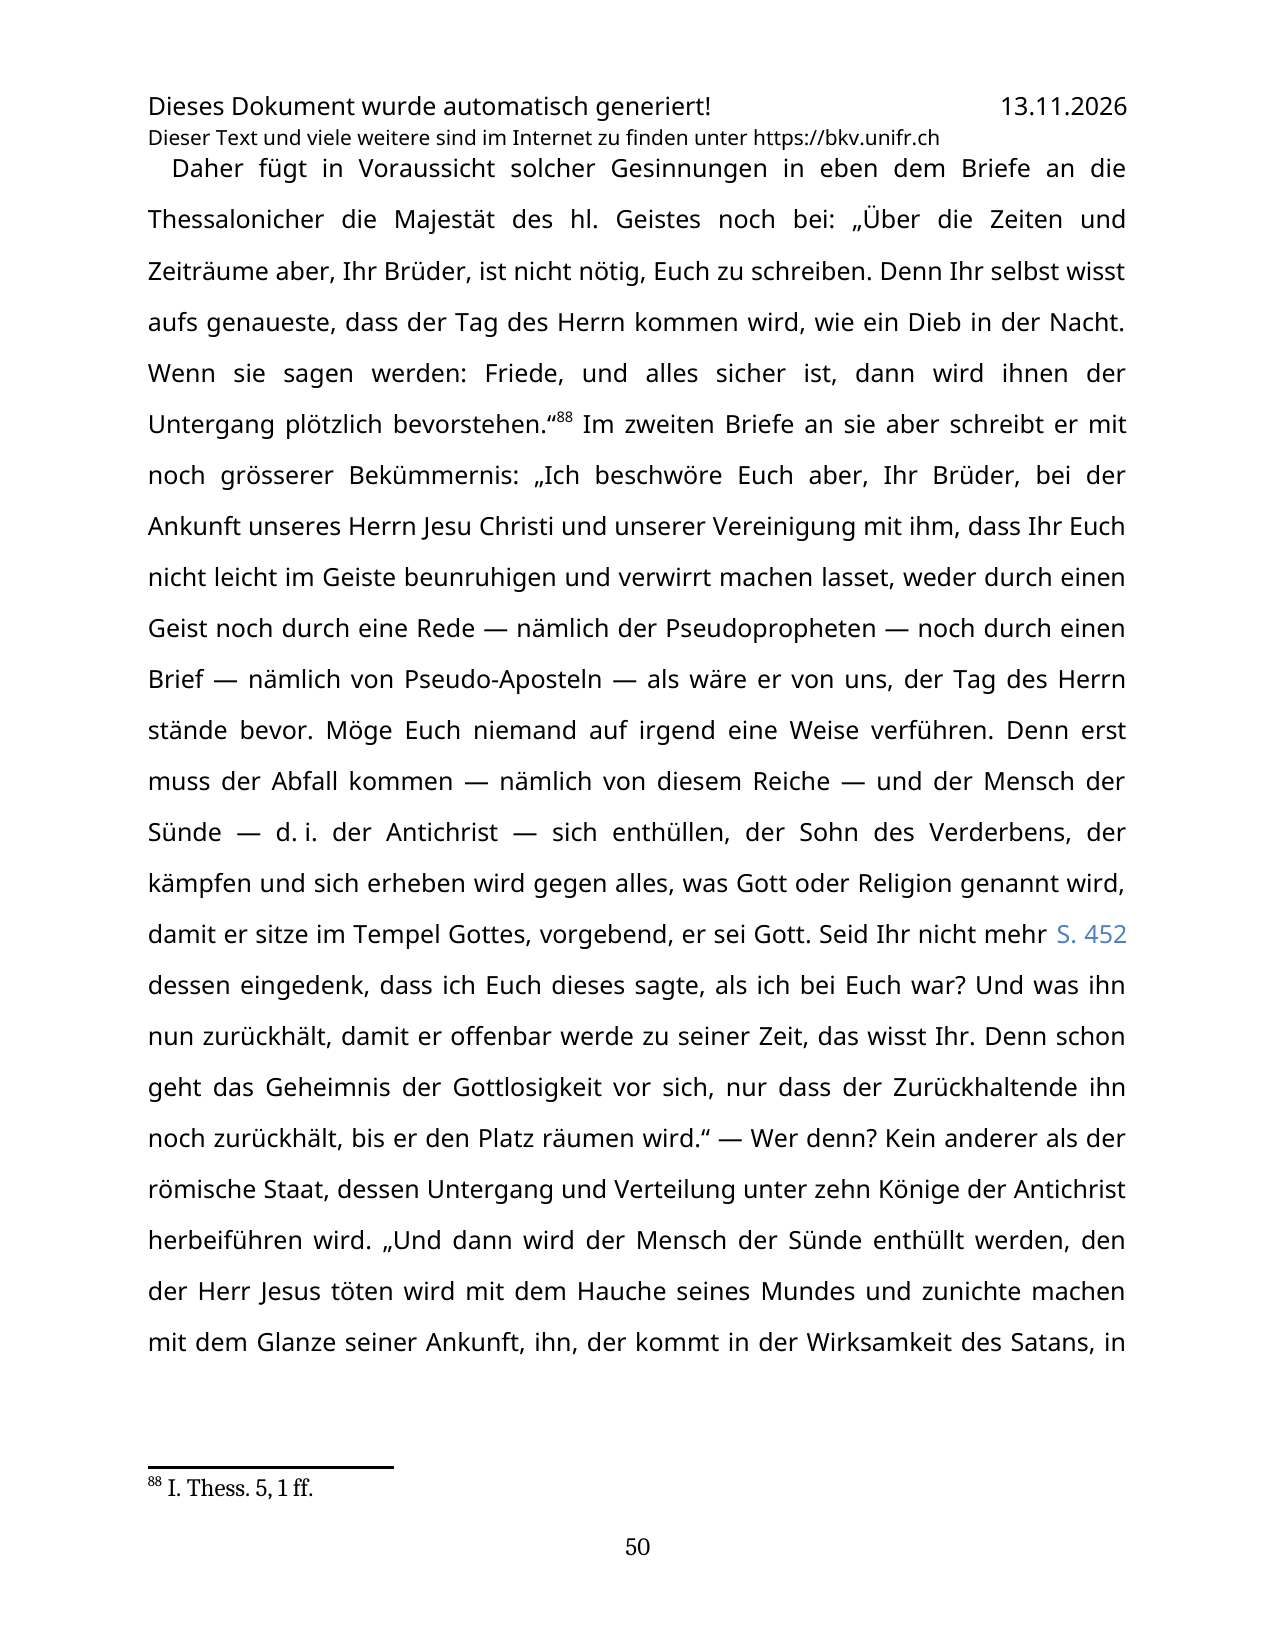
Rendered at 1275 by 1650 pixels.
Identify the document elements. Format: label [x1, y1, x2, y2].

text [148, 151, 1127, 1359]
